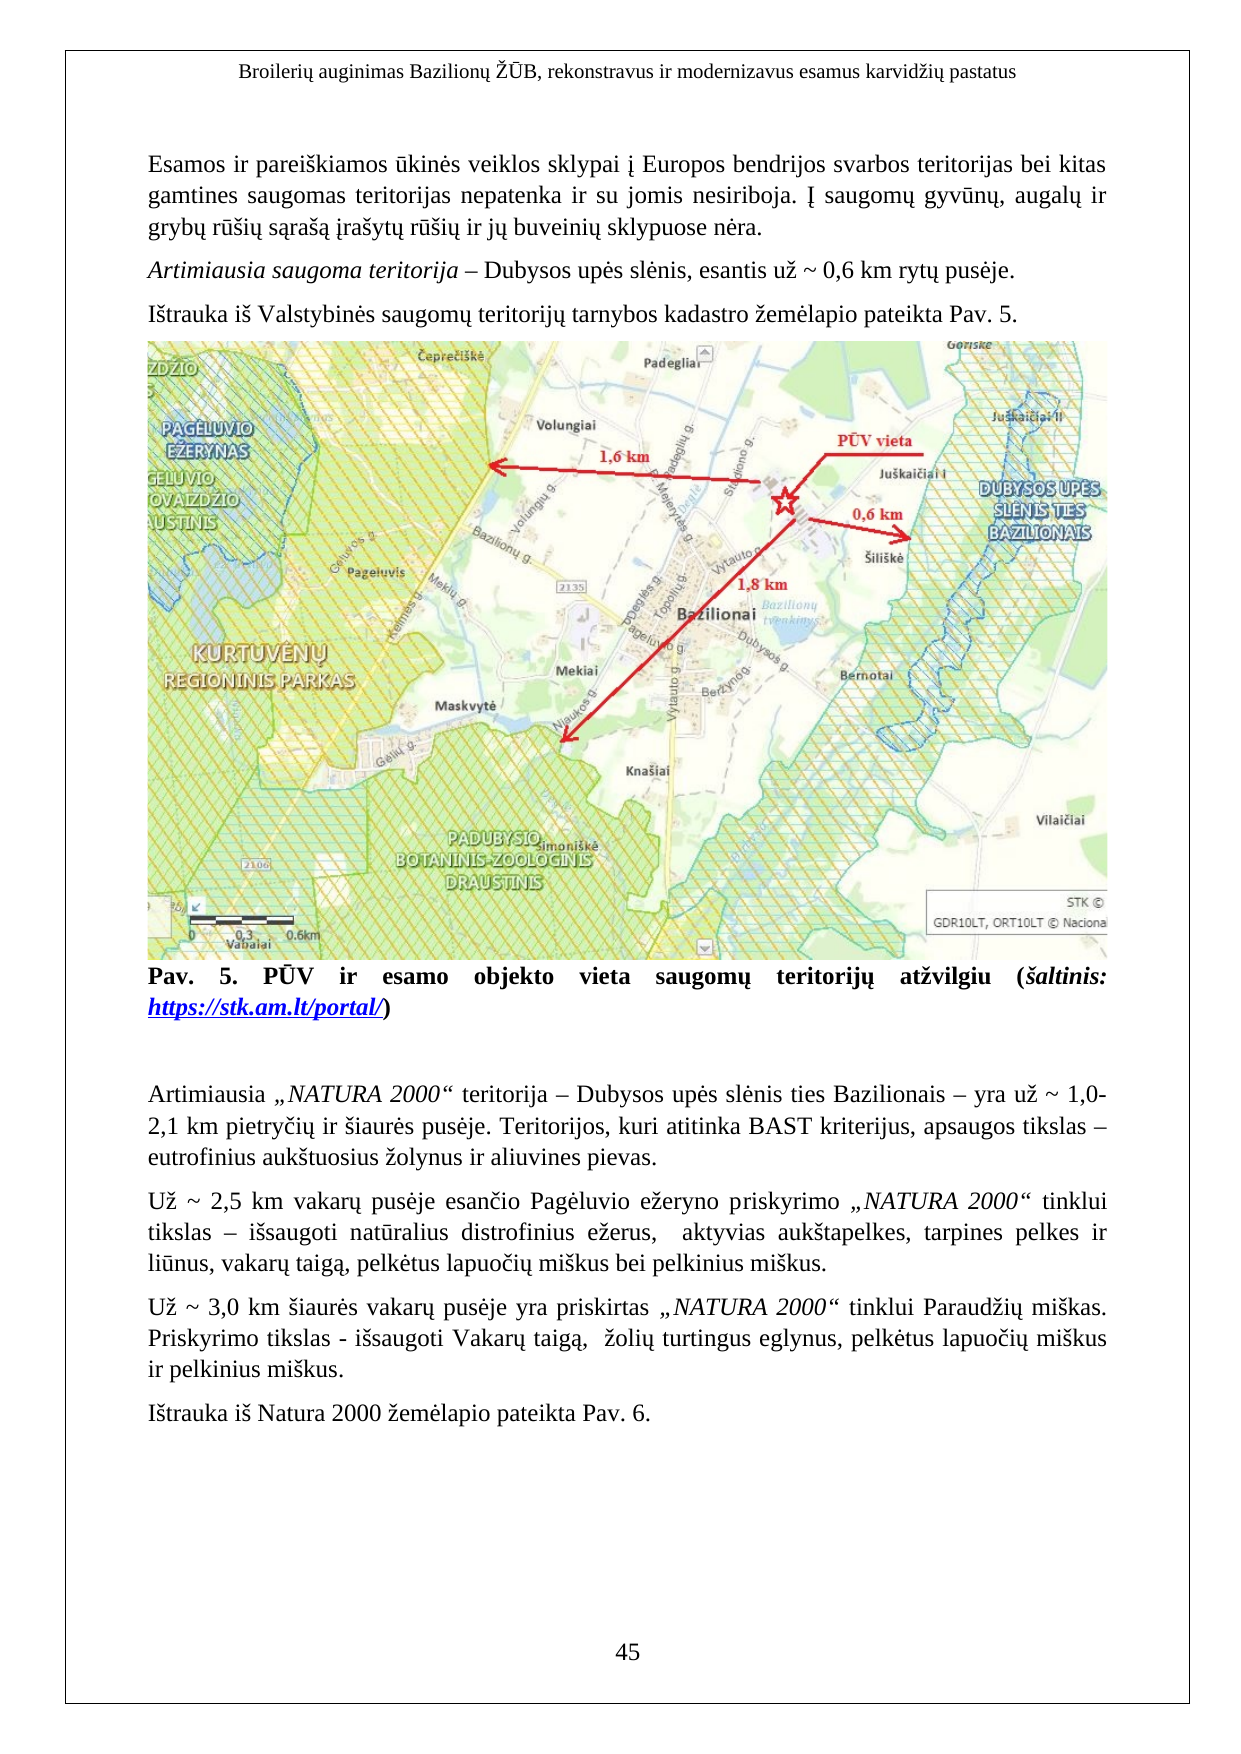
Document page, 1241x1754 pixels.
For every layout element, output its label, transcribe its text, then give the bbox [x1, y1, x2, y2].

text Ištrauka iš Natura 2000 žemėlapio pateikta Pav. 6. [148, 1397, 1108, 1428]
text Už ~ 2,5 km vakarų pusėje esančio Pagėluvio ežeryno priskyrimo „NATURA 2000“ tinklui tikslas – išsaugoti natūralius distrofinius ežerus, aktyvias aukštapelkes, tarpines pelkes ir liūnus, vakarų taigą, pelkėtus lapuočių miškus bei pelkinius miškus. [148, 1184, 1108, 1217]
picture [147, 341, 1108, 960]
text Už ~ 2,5 km vakarų pusėje esančio Pagėluvio ežeryno priskyrimo „NATURA 2000“ tinklui tikslas – išsaugoti natūralius distrofinius ežerus, aktyvias aukštapelkes, tarpines pelkes ir liūnus, vakarų taigą, pelkėtus lapuočių miškus bei pelkinius miškus. [148, 1246, 1108, 1278]
text Esamos ir pareiškiamos ūkinės veiklos sklypai į Europos bendrijos svarbos teritorijas bei kitas gamtines saugomas teritorijas nepatenka ir su jomis nesiriboja. Į saugomų gyvūnų, augalų ir grybų rūšių sąrašą įrašytų rūšių ir jų buveinių sklypuose nėra. [148, 148, 1108, 241]
text Ištrauka iš Valstybinės saugomų teritorijų tarnybos kadastro žemėlapio pateikta Pav. 5. [148, 298, 1108, 329]
text Už ~ 3,0 km šiaurės vakarų pusėje yra priskirtas „NATURA 2000“ tinklui Paraudžių miškas. Priskyrimo tikslas - išsaugoti Vakarų taigą, žolių turtingus eglynus, pelkėtus lapuočių miškus ir pelkinius miškus. [148, 1290, 1108, 1323]
text Artimiausia saugoma teritorija – Dubysos upės slėnis, esantis už ~ 0,6 km rytų pusėje. [148, 254, 1108, 285]
text Už ~ 3,0 km šiaurės vakarų pusėje yra priskirtas „NATURA 2000“ tinklui Paraudžių miškas. Priskyrimo tikslas - išsaugoti Vakarų taigą, žolių turtingus eglynus, pelkėtus lapuočių miškus ir pelkinius miškus. [148, 1352, 1108, 1384]
text Artimiausia „NATURA 2000“ teritorija – Dubysos upės slėnis ties Bazilionais – yra už ~ 1,0-2,1 km pietryčių ir šiaurės pusėje. Teritorijos, kuri atitinka BAST kriterijus, apsaugos tikslas – eutrofinius aukštuosius žolynus ir aliuvines pievas. [148, 1078, 1108, 1172]
text Pav. 5. PŪV ir esamo objekto vieta saugomų teritorijų atžvilgiu (šaltinis: https://stk.am.lt/portal/) [148, 960, 1108, 1022]
